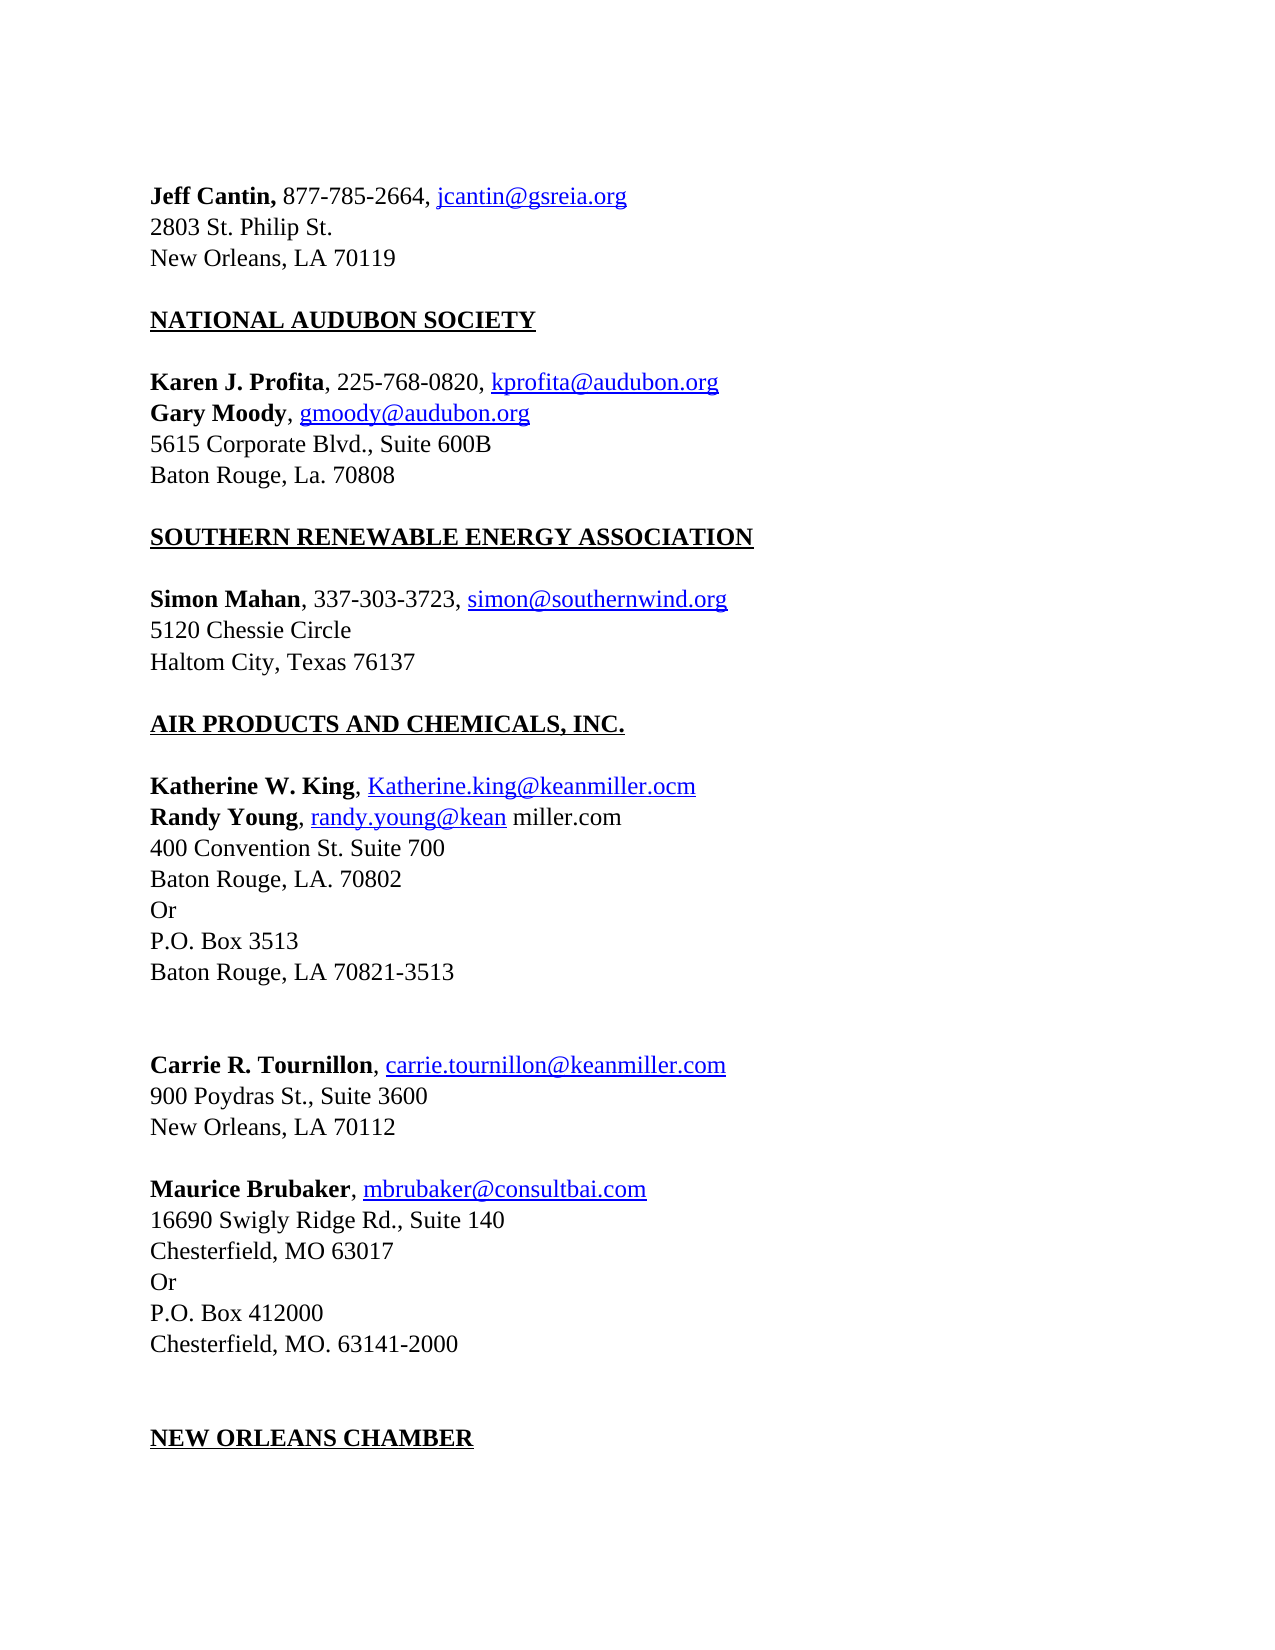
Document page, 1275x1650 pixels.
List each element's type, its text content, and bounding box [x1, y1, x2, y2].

text Baton Rouge, La. 70808 [150, 460, 1125, 489]
text NEW ORLEANS CHAMBER [150, 1423, 1125, 1451]
text AIR PRODUCTS AND CHEMICALS, INC. [150, 709, 1125, 737]
text Chesterfield, MO. 63141-2000 [150, 1329, 1125, 1358]
text Katherine W. King, Katherine.king@keanmiller.ocm [150, 771, 1125, 799]
text New Orleans, LA 70119 [150, 243, 1125, 272]
text 5615 Corporate Blvd., Suite 600B [150, 429, 1125, 458]
text Simon Mahan, 337-303-3723, simon@southernwind.org [150, 584, 1125, 613]
text Or [150, 1267, 1125, 1296]
text P.O. Box 3513 [150, 926, 1125, 955]
text NATIONAL AUDUBON SOCIETY [150, 305, 1125, 334]
text 16690 Swigly Ridge Rd., Suite 140 [150, 1205, 1125, 1234]
text Haltom City, Texas 76137 [150, 647, 1125, 675]
text SOUTHERN RENEWABLE ENERGY ASSOCIATION [150, 522, 1125, 551]
text Karen J. Profita, 225-768-0820, kprofita@audubon.org [150, 367, 1125, 396]
text Maurice Brubaker, mbrubaker@consultbai.com [150, 1174, 1125, 1203]
text Baton Rouge, LA 70821-3513 [150, 957, 1125, 986]
text New Orleans, LA 70112 [150, 1112, 1125, 1141]
text Randy Young, randy.young@kean miller.com [150, 802, 1125, 831]
text P.O. Box 412000 [150, 1298, 1125, 1327]
text 2803 St. Philip St. [150, 212, 1125, 241]
text Jeff Cantin, 877-785-2664, jcantin@gsreia.org [150, 181, 1125, 210]
text Carrie R. Tournillon, carrie.tournillon@keanmiller.com [150, 1050, 1125, 1079]
text Chesterfield, MO 63017 [150, 1236, 1125, 1265]
text 5120 Chessie Circle [150, 616, 1125, 644]
text 400 Convention St. Suite 700 [150, 833, 1125, 862]
text Baton Rouge, LA. 70802 [150, 864, 1125, 893]
text 900 Poydras St., Suite 3600 [150, 1081, 1125, 1110]
text Gary Moody, gmoody@audubon.org [150, 398, 1125, 427]
text Or [150, 895, 1125, 924]
